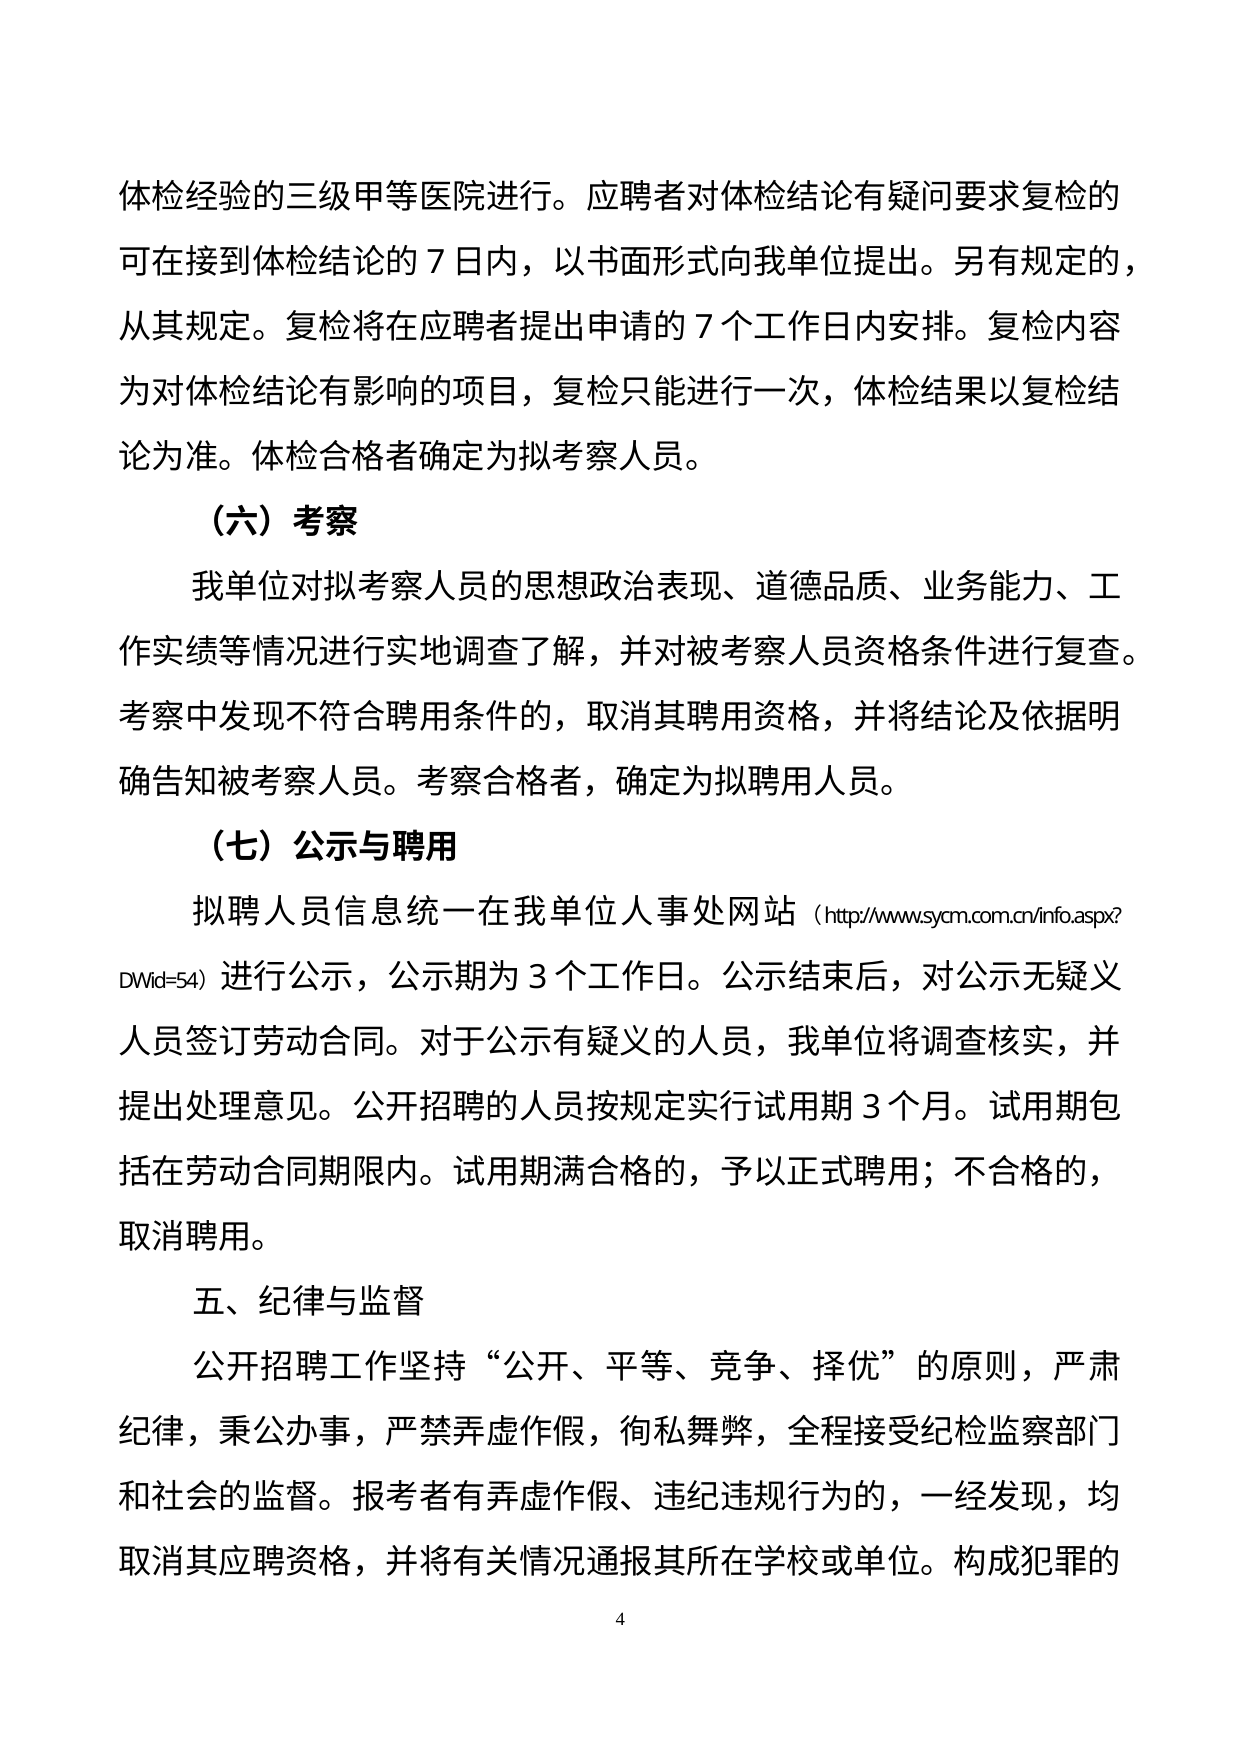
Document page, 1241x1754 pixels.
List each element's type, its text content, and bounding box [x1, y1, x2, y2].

text （六）考察 [118, 487, 1122, 552]
text 五、纪律与监督 [118, 1267, 1122, 1332]
text 我单位对拟考察人员的思想政治表现、道德品质、业务能力、工作实绩等情况进行实地调查了解，并对被考察人员资格条件进行复查。考察中发现不符合聘用条件的，取消其聘用资格，并将结论及依据明确告知被考察人员。考察合格者，确定为拟聘用人员。 [118, 552, 1122, 812]
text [118, 1332, 1122, 1592]
text 拟聘人员信息统一在我单位人事处网站（http://www.sycm.com.cn/info.aspx?DWid=54）进行公示，公示期为3个工作日。公示结束后，对公示无疑义人员签订劳动合同。对于公示有疑义的人员，我单位将调查核实，并提出处理意见。公开招聘的人员按规定实行试用期3个月。试用期包括在劳动合同期限内。试用期满合格的，予以正式聘用；不合格的，取消聘用。 [118, 877, 1122, 1267]
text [118, 162, 1122, 487]
text （七）公示与聘用 [118, 812, 1122, 877]
